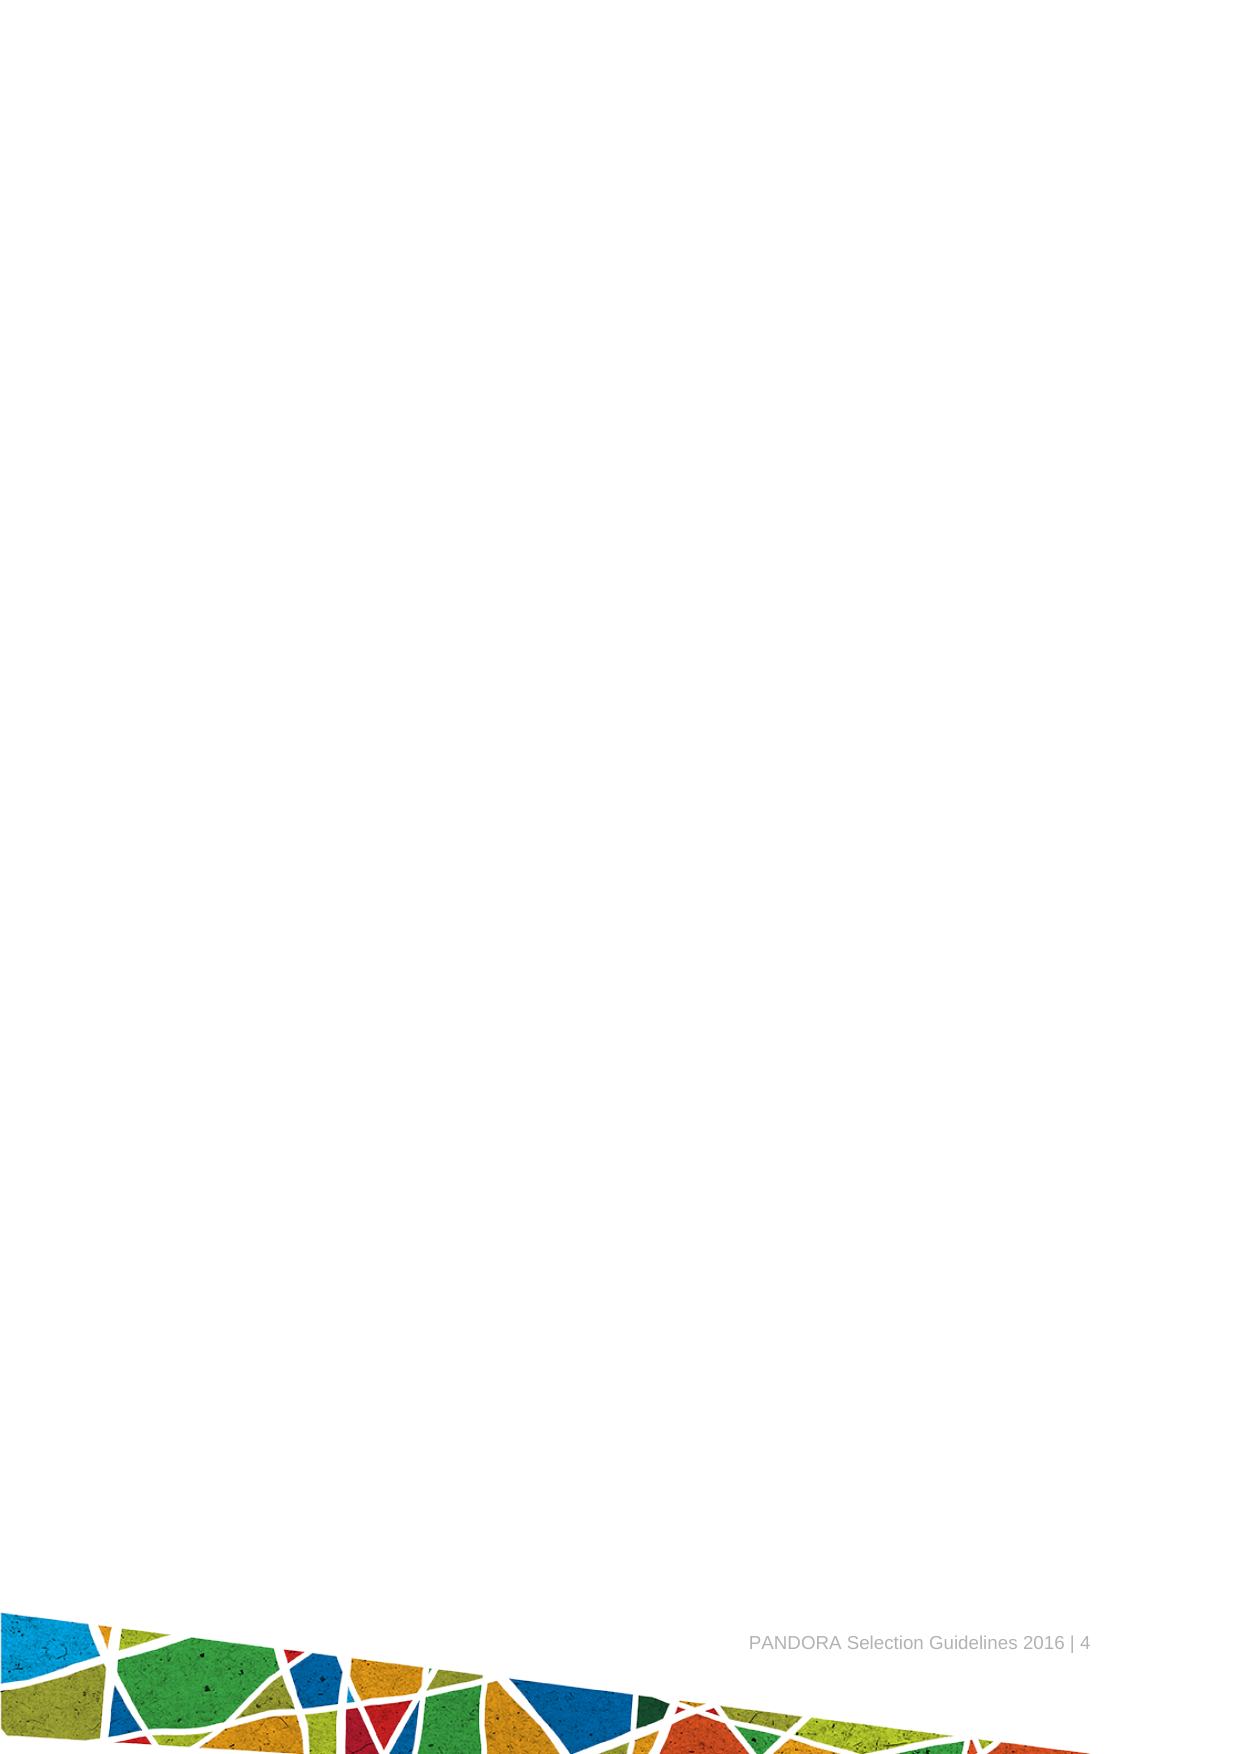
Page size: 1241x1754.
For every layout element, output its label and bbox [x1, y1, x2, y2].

picture [0, 1610, 1241, 1754]
